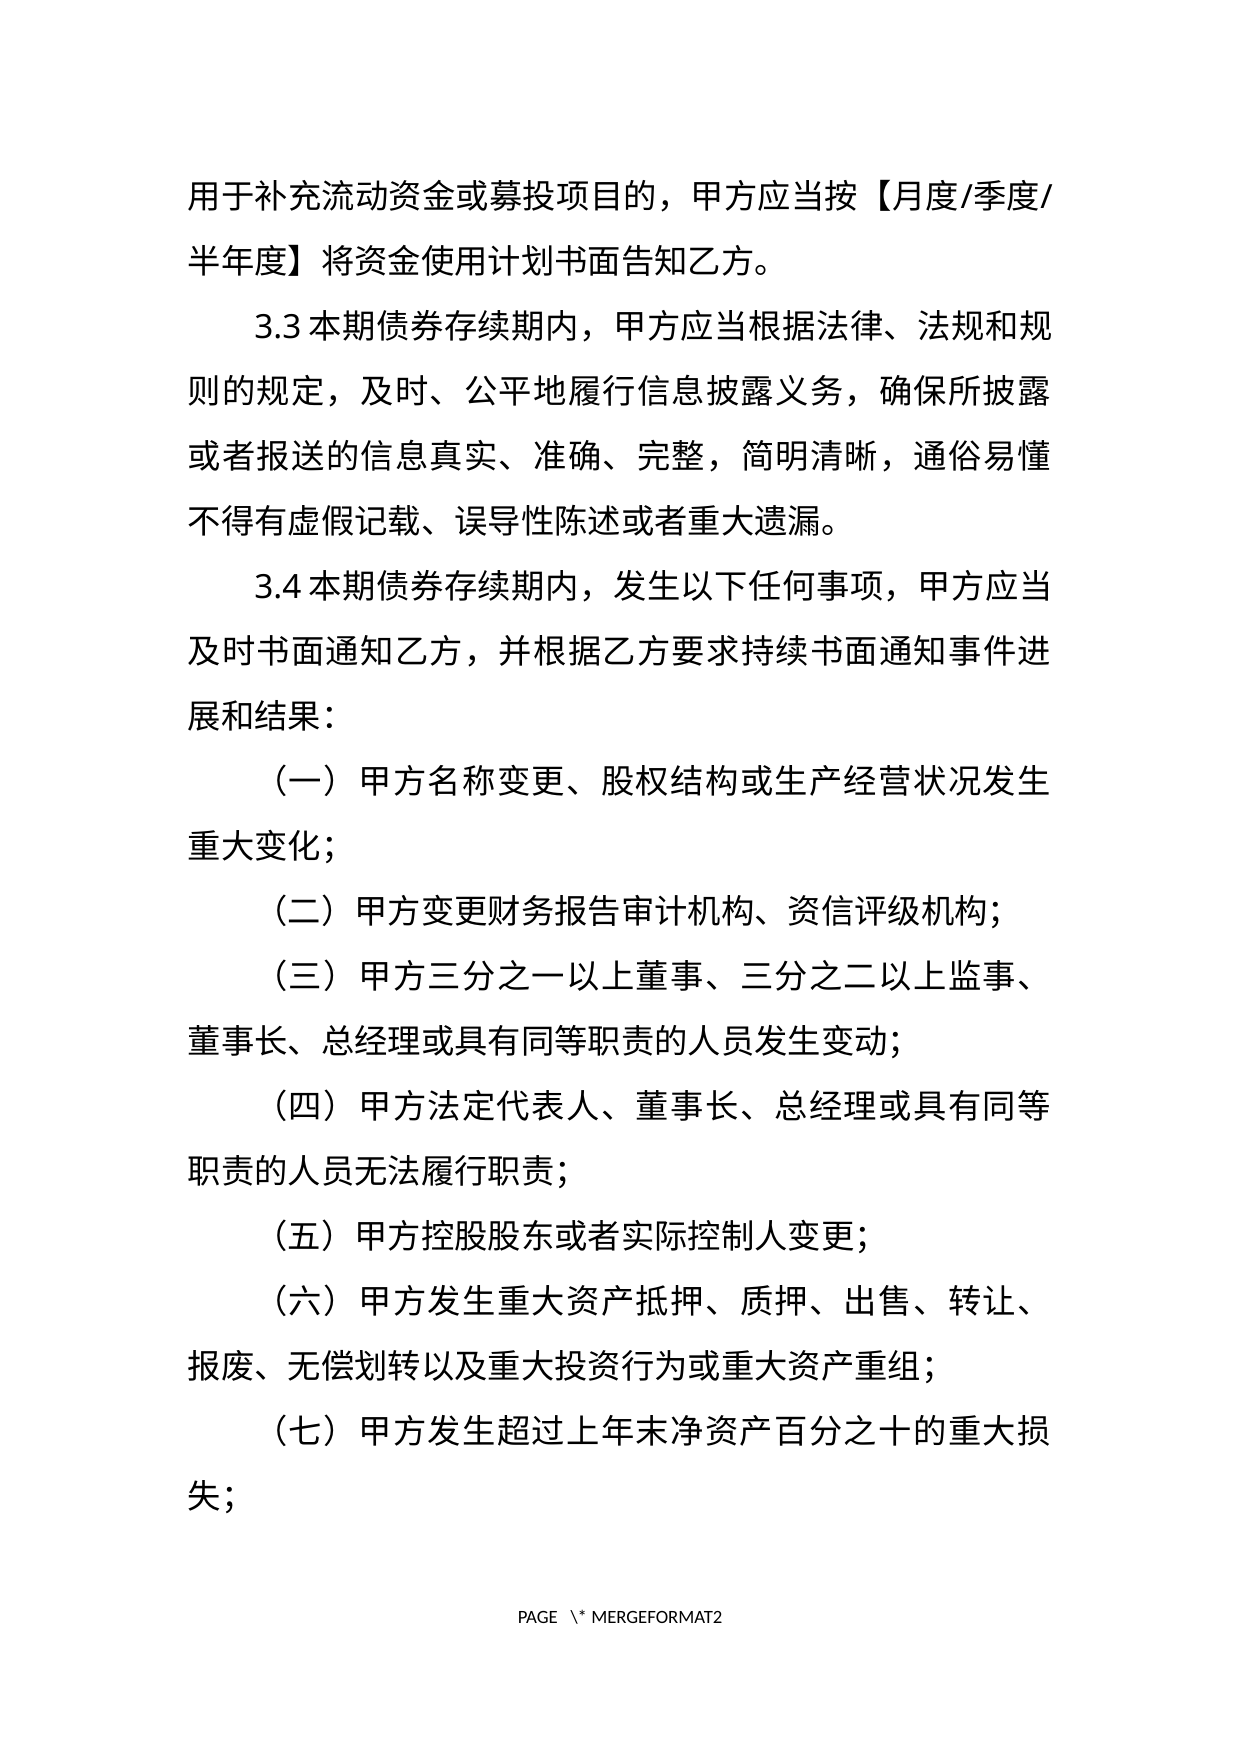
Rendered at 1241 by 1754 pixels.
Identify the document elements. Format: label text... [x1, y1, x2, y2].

text （一）甲方名称变更、股权结构或生产经营状况发生重大变化； [187, 747, 1053, 877]
text 3.3本期债券存续期内，甲方应当根据法律、法规和规则的规定，及时、公平地履行信息披露义务，确保所披露或者报送的信息真实、准确、完整，简明清晰，通俗易懂，不得有虚假记载、误导性陈述或者重大遗漏。 [187, 292, 1053, 552]
text （四）甲方法定代表人、董事长、总经理或具有同等职责的人员无法履行职责； [187, 1072, 1053, 1202]
text （五）甲方控股股东或者实际控制人变更； [187, 1202, 1053, 1267]
text （六）甲方发生重大资产抵押、质押、出售、转让、报废、无偿划转以及重大投资行为或重大资产重组； [187, 1267, 1053, 1397]
text （二）甲方变更财务报告审计机构、资信评级机构； [187, 877, 1053, 942]
text （七）甲方发生超过上年末净资产百分之十的重大损失； [187, 1397, 1053, 1527]
text （三）甲方三分之一以上董事、三分之二以上监事、董事长、总经理或具有同等职责的人员发生变动； [187, 942, 1053, 1072]
text 3.4本期债券存续期内，发生以下任何事项，甲方应当及时书面通知乙方，并根据乙方要求持续书面通知事件进展和结果： [187, 552, 1053, 747]
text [187, 162, 1053, 292]
